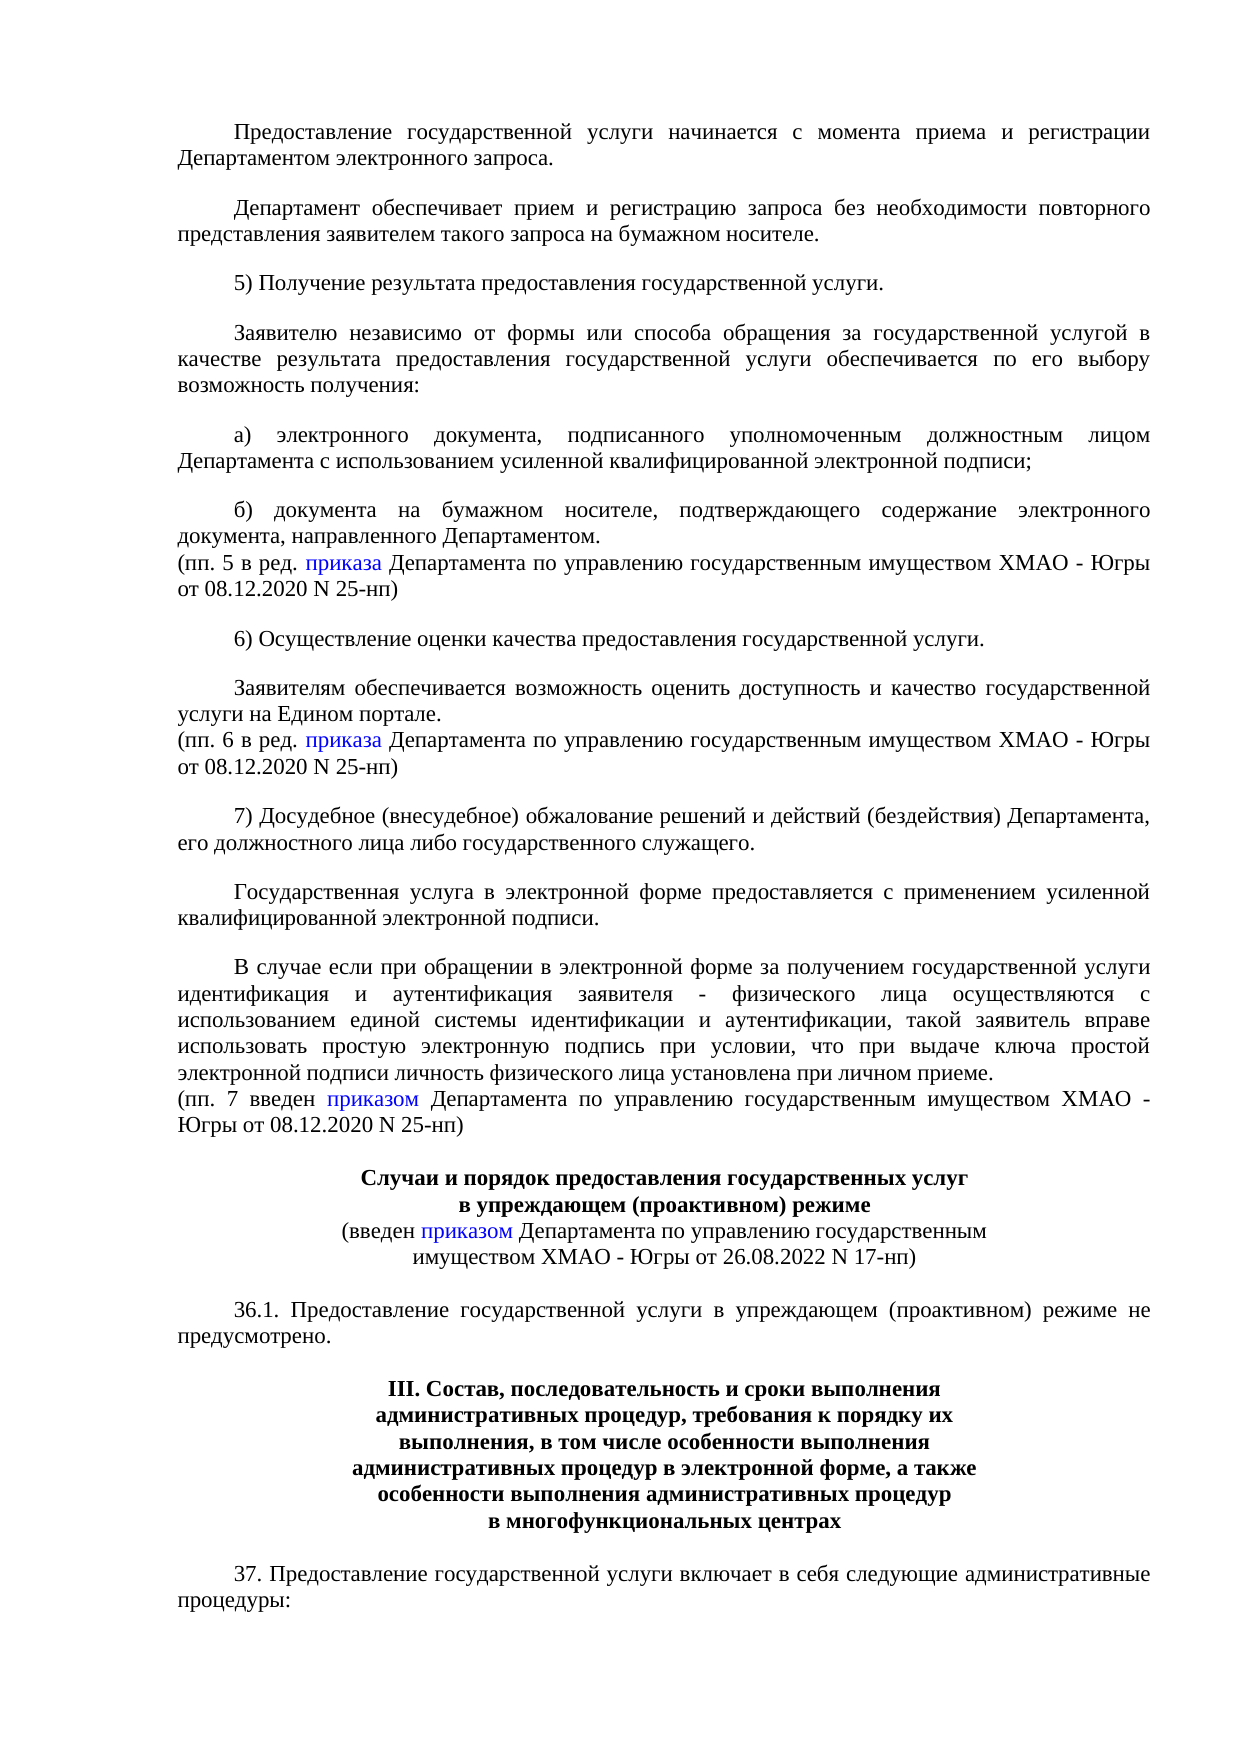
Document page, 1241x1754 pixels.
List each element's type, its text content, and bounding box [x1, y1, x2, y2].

title особенности выполнения административных процедур [177, 1481, 1152, 1507]
text Предоставление государственной услуги начинается с момента приема и регистрации Департаментом электронного запроса. [177, 118, 1152, 171]
title III. Состав, последовательность и сроки выполнения [177, 1375, 1152, 1401]
text (пп. 5 в ред. приказа Департамента по управлению государственным имуществом ХМАО - Югры от 08.12.2020 N 25-нп) [177, 549, 1152, 602]
text 37. Предоставление государственной услуги включает в себя следующие административные процедуры: [177, 1559, 1152, 1612]
text В случае если при обращении в электронной форме за получением государственной услуги идентификация и аутентификация заявителя - физического лица осуществляются с использованием единой системы идентификации и аутентификации, такой заявитель вправе использовать простую электронную подпись при условии, что при выдаче ключа простой электронной подписи личность физического лица установлена при личном приеме. [177, 953, 1152, 1085]
title в упреждающем (проактивном) режиме [177, 1191, 1152, 1217]
text имуществом ХМАО - Югры от 26.08.2022 N 17-нп) [177, 1243, 1152, 1270]
title выполнения, в том числе особенности выполнения [177, 1428, 1152, 1454]
text Департамент обеспечивает прием и регистрацию запроса без необходимости повторного представления заявителем такого запроса на бумажном носителе. [177, 194, 1152, 246]
title Случаи и порядок предоставления государственных услуг [177, 1164, 1152, 1191]
text б) документа на бумажном носителе, подтверждающего содержание электронного документа, направленного Департаментом. [177, 496, 1152, 549]
text (введен приказом Департамента по управлению государственным [177, 1217, 1152, 1243]
text 5) Получение результата предоставления государственной услуги. [177, 269, 1152, 296]
text 7) Досудебное (внесудебное) обжалование решений и действий (бездействия) Департамента, его должностного лица либо государственного служащего. [177, 802, 1152, 855]
title административных процедур, требования к порядку их [177, 1401, 1152, 1428]
text (пп. 6 в ред. приказа Департамента по управлению государственным имуществом ХМАО - Югры от 08.12.2020 N 25-нп) [177, 727, 1152, 779]
text Заявителям обеспечивается возможность оценить доступность и качество государственной услуги на Едином портале. [177, 674, 1152, 727]
text 6) Осуществление оценки качества предоставления государственной услуги. [177, 624, 1152, 651]
text а) электронного документа, подписанного уполномоченным должностным лицом Департамента с использованием усиленной квалифицированной электронной подписи; [177, 421, 1152, 473]
title административных процедур в электронной форме, а также [177, 1454, 1152, 1481]
text 36.1. Предоставление государственной услуги в упреждающем (проактивном) режиме не предусмотрено. [177, 1296, 1152, 1349]
title в многофункциональных центрах [177, 1507, 1152, 1533]
text Заявителю независимо от формы или способа обращения за государственной услугой в качестве результата предоставления государственной услуги обеспечивается по его выбору возможность получения: [177, 319, 1152, 398]
text Государственная услуга в электронной форме предоставляется с применением усиленной квалифицированной электронной подписи. [177, 878, 1152, 931]
text (пп. 7 введен приказом Департамента по управлению государственным имуществом ХМАО - Югры от 08.12.2020 N 25-нп) [177, 1085, 1152, 1138]
